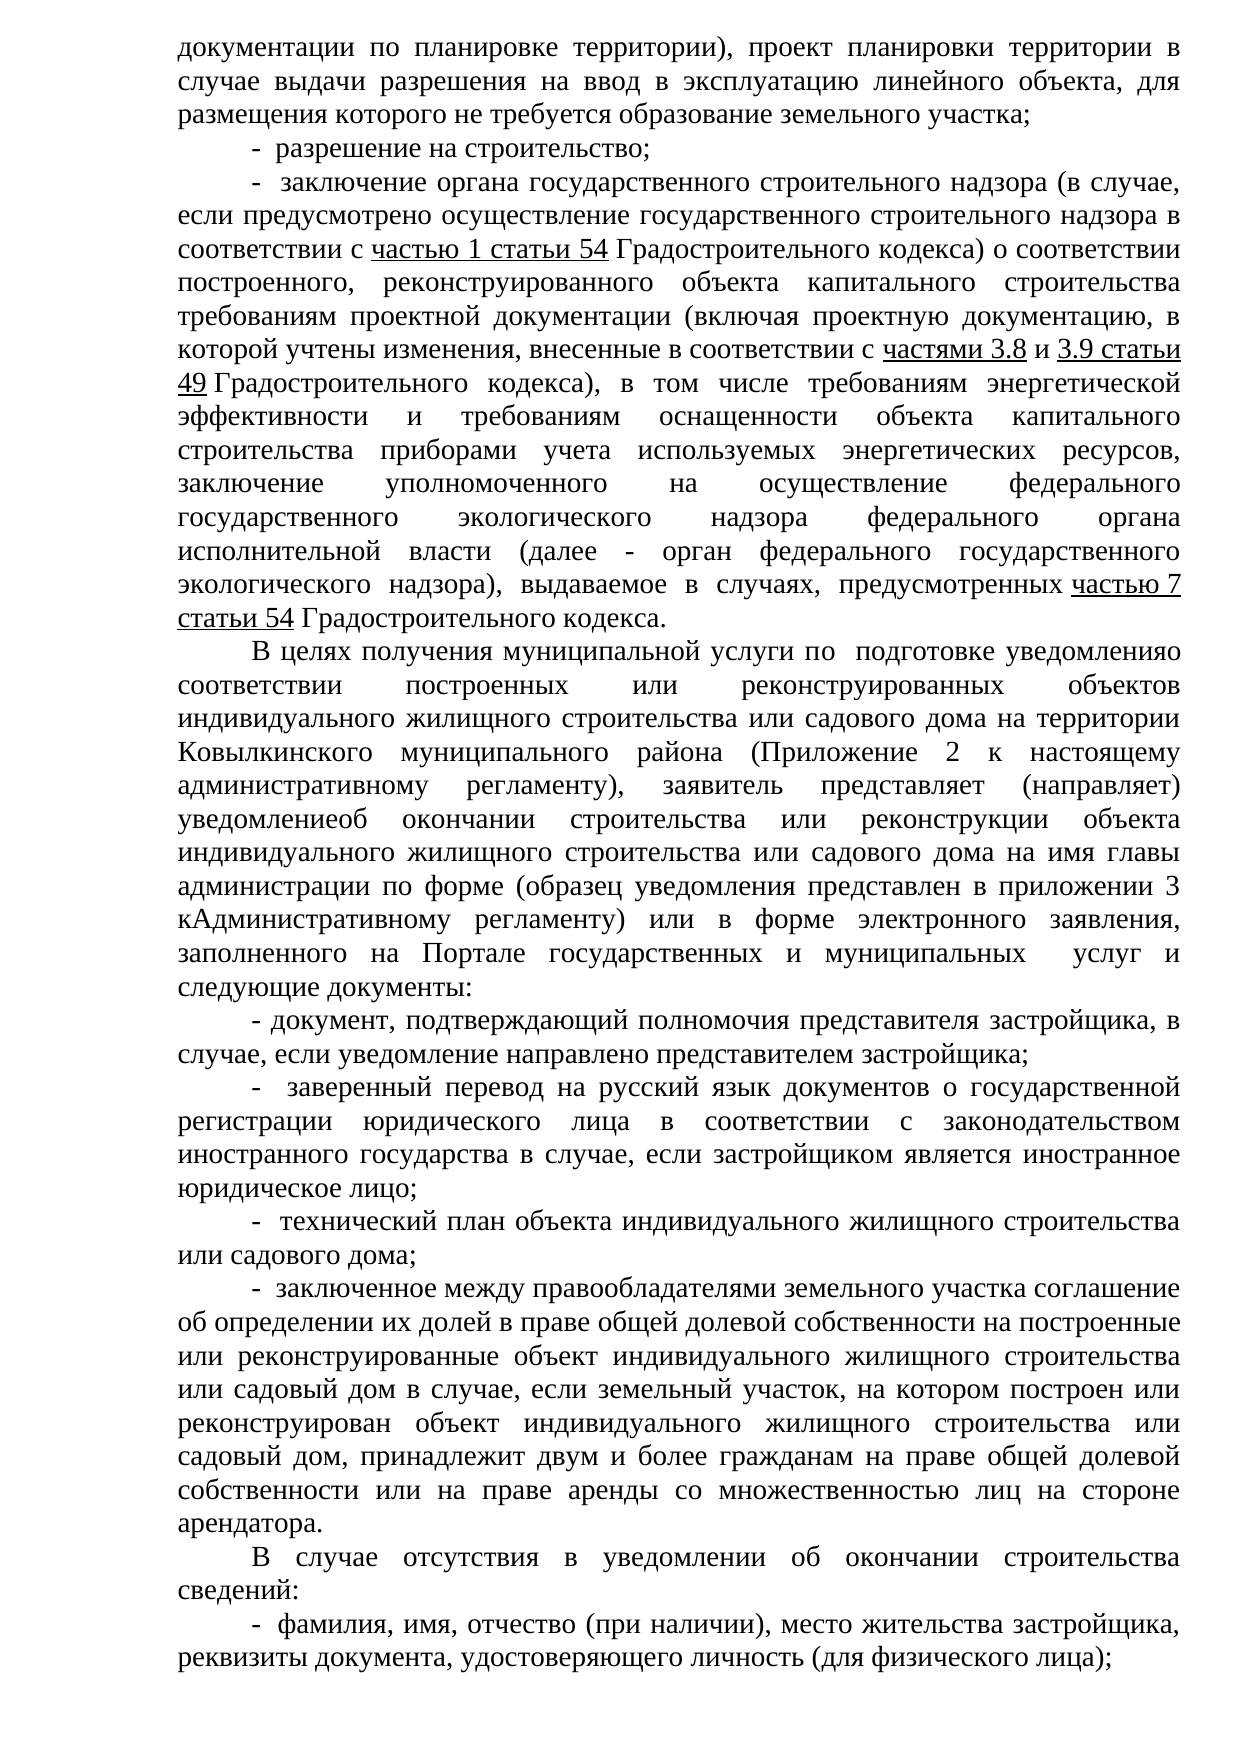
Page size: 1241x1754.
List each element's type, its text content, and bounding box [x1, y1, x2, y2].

text - фамилия, имя, отчество (при наличии), место жительства застройщика, реквизиты документа, удостоверяющего личность (для физического лица); [177, 1606, 1181, 1673]
text В целях получения муниципальной услуги по подготовке уведомленияо соответствии построенных или реконструированных объектов индивидуального жилищного строительства или садового дома на территории Ковылкинского муниципального района (Приложение 2 к настоящему административному регламенту), заявитель представляет (направляет) уведомлениеоб окончании строительства или реконструкции объекта индивидуального жилищного строительства или садового дома на имя главы администрации по форме (образец уведомления представлен в приложении 3 кАдминистративному регламенту) или в форме электронного заявления, заполненного на Портале государственных и муниципальных услуг и следующие документы: [177, 767, 1181, 1002]
text - технический план объекта индивидуального жилищного строительства или садового дома; [177, 1203, 1181, 1271]
text - заключенное между правообладателями земельного участка соглашение об определении их долей в праве общей долевой собственности на построенные или реконструированные объект индивидуального жилищного строительства или садовый дом в случае, если земельный участок, на котором построен или реконструирован объект индивидуального жилищного строительства или садовый дом, принадлежит двум и более гражданам на праве общей долевой собственности или на праве аренды со множественностью лиц на стороне арендатора. [177, 1271, 1181, 1539]
text - документ, подтверждающий полномочия представителя застройщика, в случае, если уведомление направлено представителем застройщика; [177, 1002, 1181, 1069]
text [177, 29, 1181, 130]
text - заверенный перевод на русский язык документов о государственной регистрации юридического лица в соответствии с законодательством иностранного государства в случае, если застройщиком является иностранное юридическое лицо; [177, 1069, 1181, 1203]
text - заключение органа государственного строительного надзора (в случае, если предусмотрено осуществление государственного строительного надзора в соответствии с частью 1 статьи 54 Градостроительного кодекса) о соответствии построенного, реконструированного объекта капитального строительства требованиям проектной документации (включая проектную документацию, в которой учтены изменения, внесенные в соответствии с частями 3.8 и 3.9 статьи 49 Градостроительного кодекса), в том числе требованиям энергетической эффективности и требованиям оснащенности объекта капитального строительства приборами учета используемых энергетических ресурсов, заключение уполномоченного на осуществление федерального государственного экологического надзора федерального органа исполнительной власти (далее - орган федерального государственного экологического надзора), выдаваемое в случаях, предусмотренных частью 7 статьи 54 Градостроительного кодекса. [177, 164, 1181, 633]
text - разрешение на строительство; [177, 130, 1181, 164]
text В случае отсутствия в уведомлении об окончании строительства сведений: [177, 1539, 1181, 1606]
